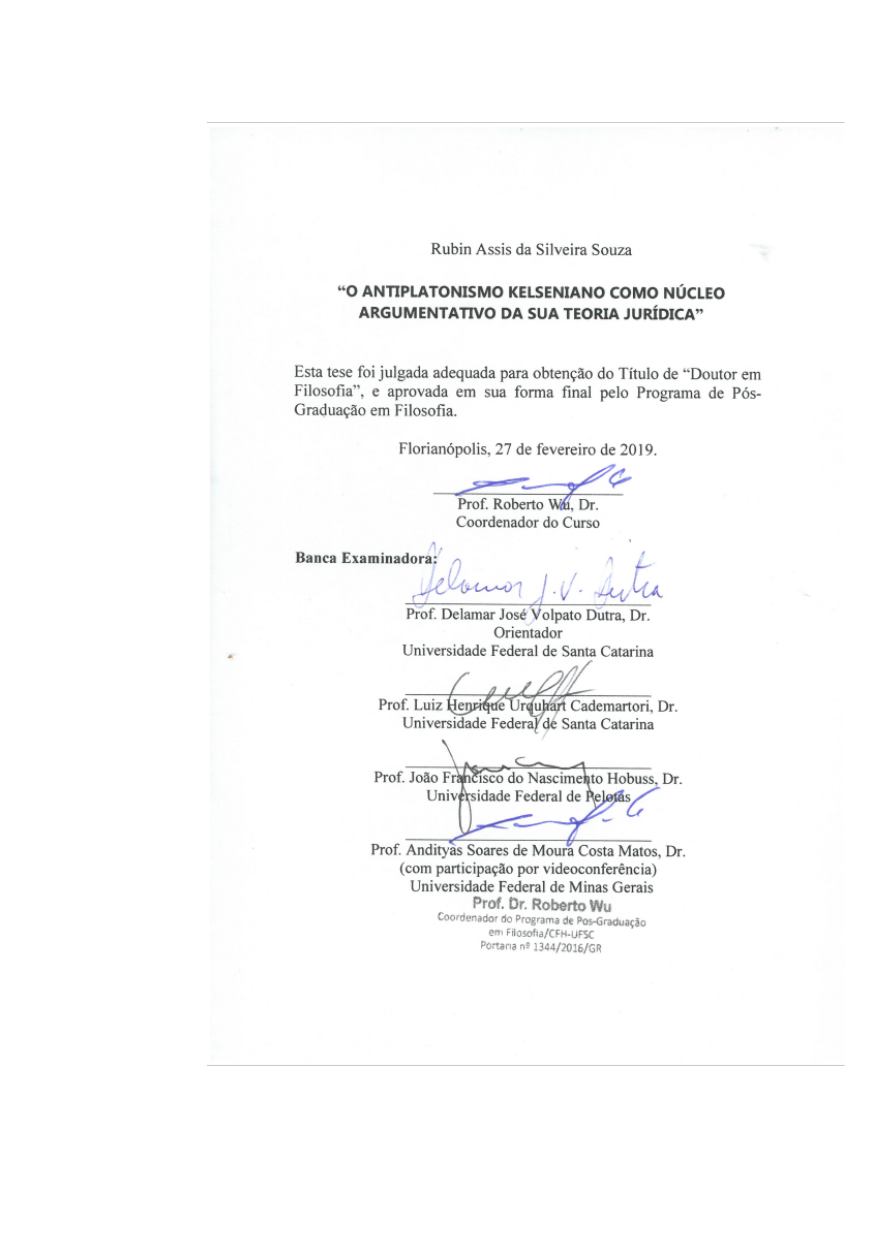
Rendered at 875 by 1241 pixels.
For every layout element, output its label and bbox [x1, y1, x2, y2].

picture [206, 122, 845, 1066]
